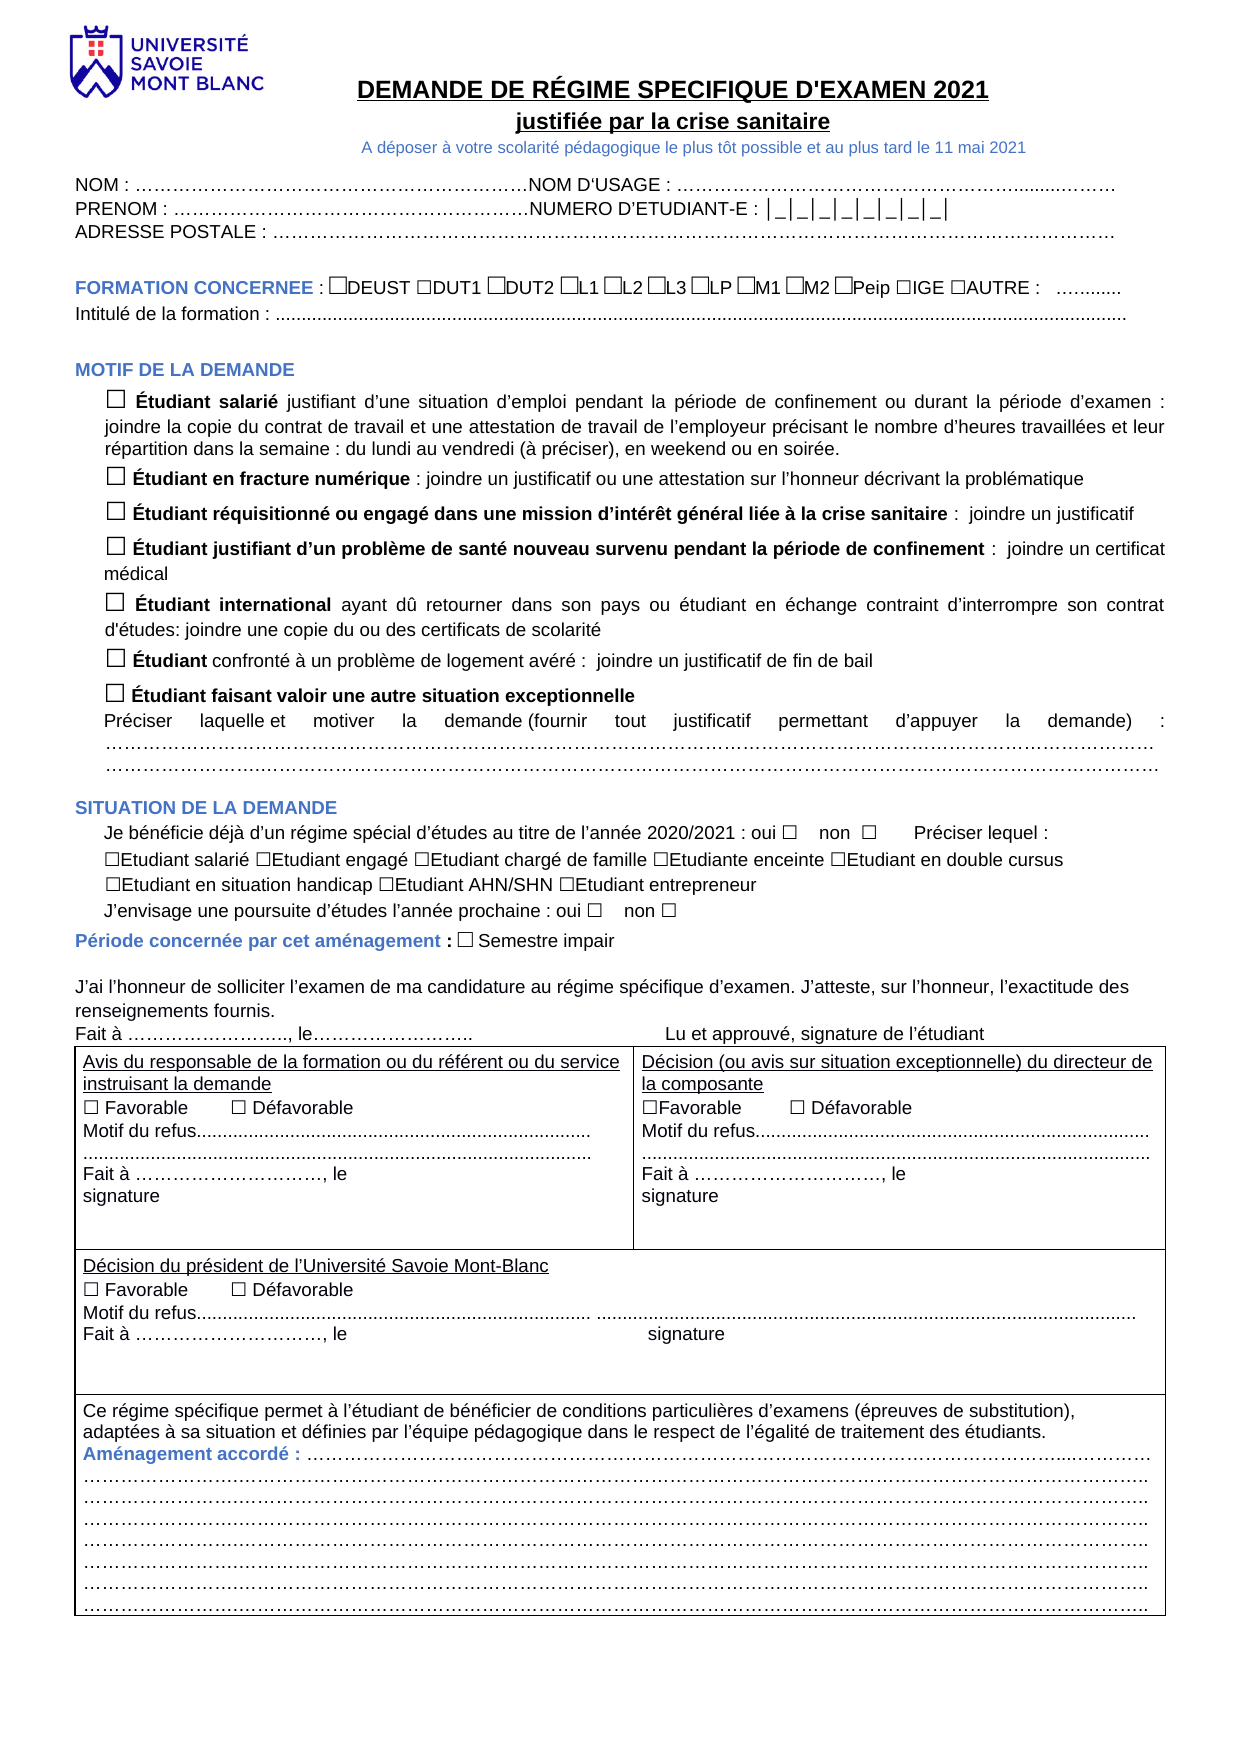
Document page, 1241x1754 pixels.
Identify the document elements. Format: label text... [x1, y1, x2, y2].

text Étudiant confronté à un problème de logement avéré : joindre un justificatif de fin de bail [75, 641, 1165, 675]
text J’ai l’honneur de solliciter l’examen de ma candidature au régime spécifique d’examen. J’atteste, sur l’honneur, l’exactitude des renseignements fournis. [75, 976, 1165, 1021]
text FORMATION CONCERNEE : □DEUST DUT1 □DUT2 □L1 󠆲□L2 □L3 □LP □M1 □M2 □Peip IGE AUTRE : .…........ [75, 267, 1165, 301]
text SITUATION DE LA DEMANDE [75, 796, 1165, 818]
text PRENOM : …………………………………………………NUMERO D’ETUDIANT-E : │_│_│_│_│_│_│_│_│ [75, 197, 1165, 219]
table_cell Décision du président de l’Université Savoie Mont-Blanc Favorable Défavorable Motif du refus............................................................................ ........................................................................................................ Fait à …………………………, le signature [76, 1250, 1165, 1394]
text DEMANDE DE RÉGIME SPECIFIQUE D'EXAMEN 2021 [222, 75, 1123, 104]
text ADRESSE POSTALE : ……………………………………………………………………………………………………………………… [75, 221, 1165, 242]
text A déposer à votre scolarité pédagogique le plus tôt possible et au plus tard le 11 mai 2021 [149, 138, 1165, 157]
text Fait à …………………….., le…………………….. Lu et approuvé, signature de l’étudiant [75, 1023, 1165, 1044]
text Étudiant faisant valoir une autre situation exceptionnelle [103, 676, 1165, 709]
text J’envisage une poursuite d’études l’année prochaine : oui non [103, 897, 1165, 923]
table_cell Ce régime spécifique permet à l’étudiant de bénéficier de conditions particulières d’examens (épreuves de substitution), adaptées à sa situation et définies par l’équipe pédagogique dans le respect de l’égalité de traitement des étudiants. Aménagement accordé : …………………………………………………………………………………………………………....………… …………………….………………………………………………………………………………………………………………………………..…………………….……………………………………………………………………………………………………………………………….. …………………….……………………………………………………………………………………………………………………………….. …………………….……………………………………………………………………………………………………………………………….. …………………….……………………………………………………………………………………………………………………………….. …………………….……………………………………………………………………………………………………………………………….. …………………….……………………………………………………………………………………………………………………………….. [76, 1395, 1165, 1615]
text Préciser laquelle et motiver la demande (fournir tout justificatif permettant d’appuyer la demande) : ………………………………………………………………………………………………………………………………………………………………………….……………………………………………………………………………………………………………………………… [103, 710, 1165, 775]
text Intitulé de la formation : .................................................................................................................................................................... [75, 303, 1165, 325]
text Etudiant salarié Etudiant engagé Etudiant chargé de famille Etudiante enceinte Etudiant en double cursus Etudiant en situation handicap Etudiant AHN/SHN Etudiant entrepreneur [103, 846, 1165, 897]
table_header Avis du responsable de la formation ou du référent ou du service instruisant la demande Favorable Défavorable Motif du refus............................................................................ .................................................................................................. Fait à …………………………, le signature [76, 1047, 633, 1249]
table_header Décision (ou avis sur situation exceptionnelle) du directeur de la composante Favorable Défavorable Motif du refus............................................................................ .................................................................................................. Fait à …………………………, le signature [634, 1047, 1165, 1249]
picture [46, 11, 287, 113]
text MOTIF DE LA DEMANDE [75, 358, 1165, 380]
text Période concernée par cet aménagement : □ Semestre impair [75, 924, 1165, 952]
text Étudiant justifiant d’un problème de santé nouveau survenu pendant la période de confinement : joindre un certificat médical [103, 528, 1165, 584]
text Étudiant salarié justifiant d’une situation d’emploi pendant la période de confinement ou durant la période d’examen : joindre la copie du contrat de travail et une attestation de travail de l’employeur précisant le nombre d’heures travaillées et leur répartition dans la semaine : du lundi au vendredi (à préciser), en weekend ou en soirée. [104, 382, 1165, 459]
text NOM : ………………………………………………………NOM D‘USAGE : ……………………………………………….........……… [75, 174, 1165, 196]
text Étudiant réquisitionné ou engagé dans une mission d’intérêt général liée à la crise sanitaire : joindre un justificatif [75, 494, 1165, 528]
text Étudiant en fracture numérique : joindre un justificatif ou une attestation sur l’honneur décrivant la problématique [75, 459, 1165, 493]
text Étudiant international ayant dû retourner dans son pays ou étudiant en échange contraint d’interrompre son contrat d'études: joindre une copie du ou des certificats de scolarité [103, 584, 1165, 640]
text justifiée par la crise sanitaire [222, 108, 1123, 134]
text Je bénéficie déjà d’un régime spécial d’études au titre de l’année 2020/2021 : oui non Préciser lequel : [103, 820, 1165, 845]
